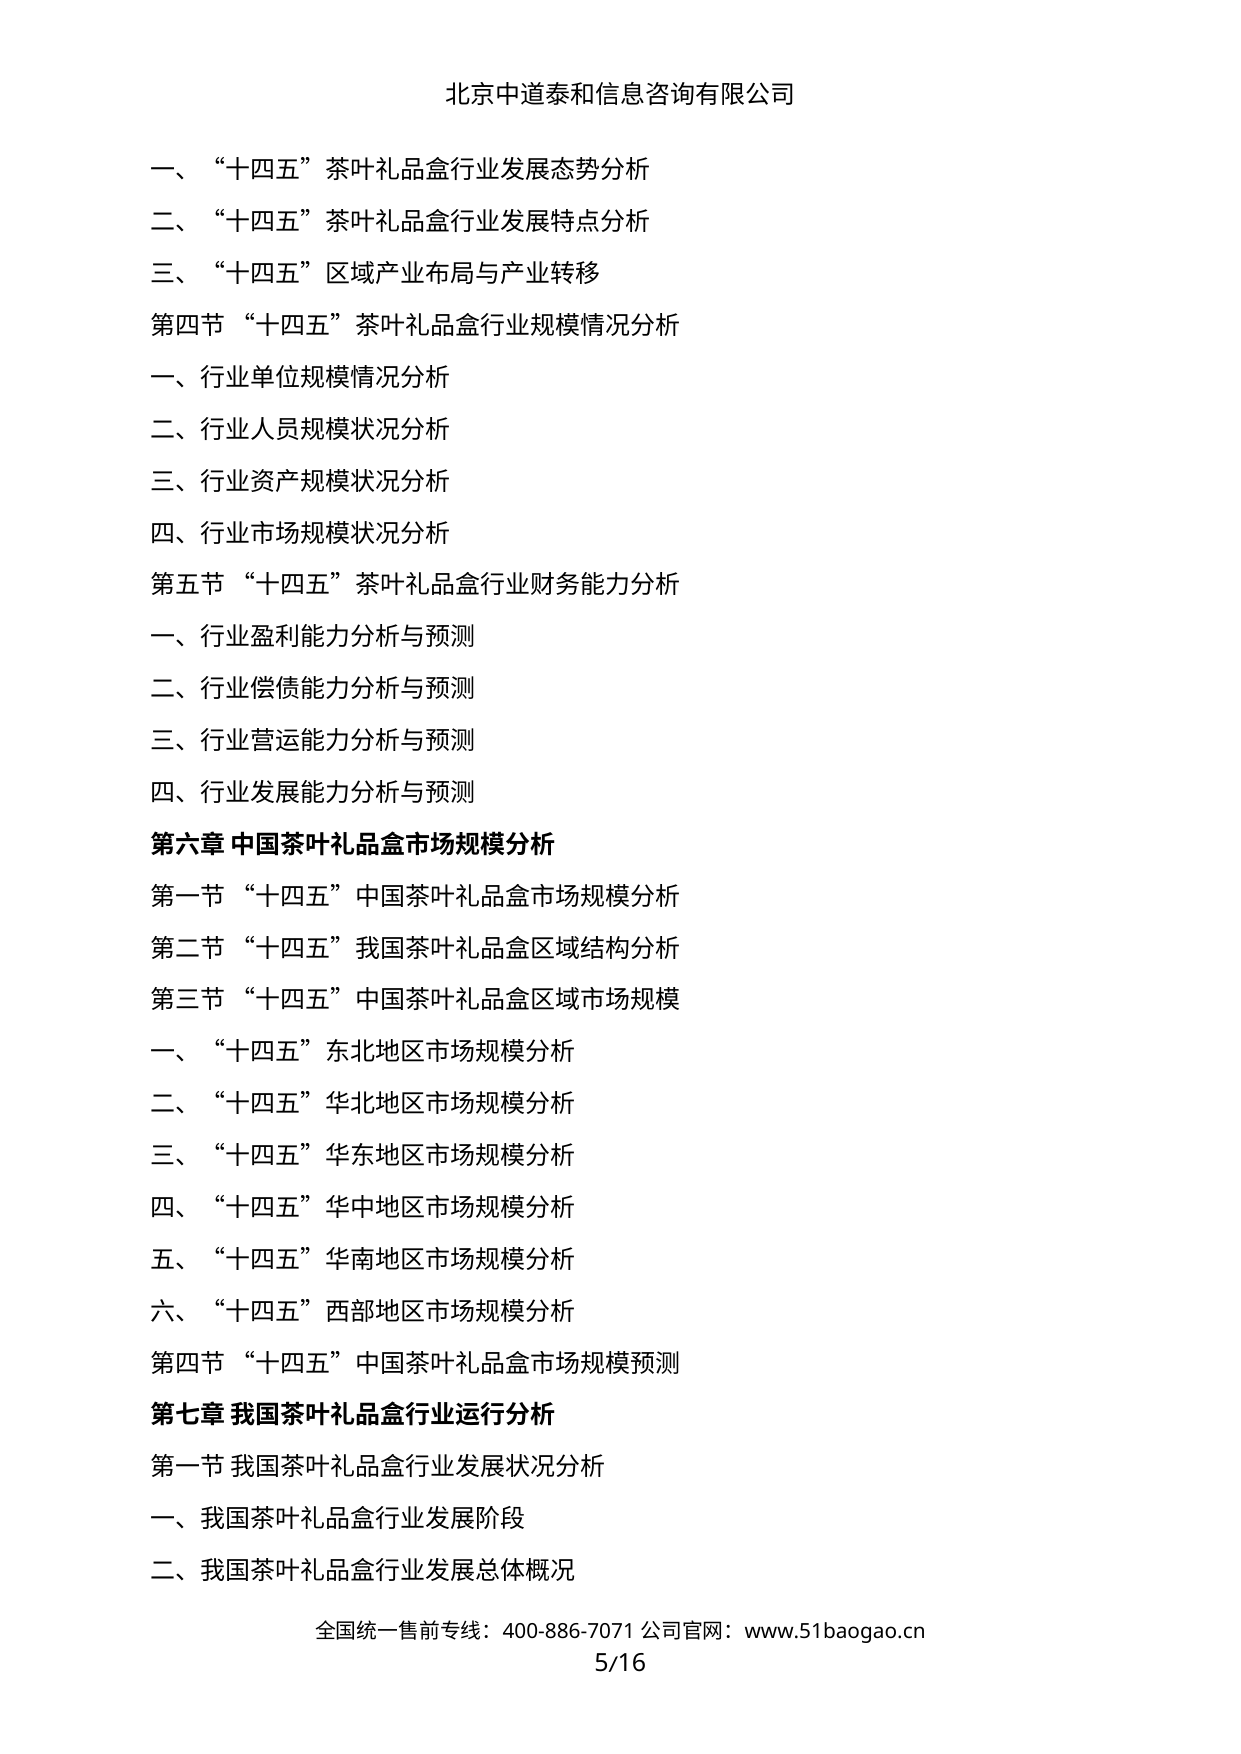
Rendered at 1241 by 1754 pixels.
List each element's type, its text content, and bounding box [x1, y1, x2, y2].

text 第七章 我国茶叶礼品盒行业运行分析 [150, 1395, 1090, 1431]
text 第五节 “十四五”茶叶礼品盒行业财务能力分析 [150, 565, 1090, 601]
text 二、行业偿债能力分析与预测 [150, 669, 1090, 705]
text 四、行业市场规模状况分析 [150, 513, 1090, 549]
text 四、行业发展能力分析与预测 [150, 772, 1090, 809]
text 一、行业盈利能力分析与预测 [150, 617, 1090, 653]
text 一、行业单位规模情况分析 [150, 357, 1090, 394]
text 一、“十四五”东北地区市场规模分析 [150, 1032, 1090, 1068]
text 三、“十四五”区域产业布局与产业转移 [150, 254, 1090, 290]
text 第六章 中国茶叶礼品盒市场规模分析 [150, 824, 1090, 861]
text 二、“十四五”华北地区市场规模分析 [150, 1084, 1090, 1120]
text 四、“十四五”华中地区市场规模分析 [150, 1187, 1090, 1224]
text 二、我国茶叶礼品盒行业发展总体概况 [150, 1551, 1090, 1587]
text 第四节 “十四五”茶叶礼品盒行业规模情况分析 [150, 306, 1090, 342]
text 第四节 “十四五”中国茶叶礼品盒市场规模预测 [150, 1343, 1090, 1379]
text 第三节 “十四五”中国茶叶礼品盒区域市场规模 [150, 980, 1090, 1016]
text 五、“十四五”华南地区市场规模分析 [150, 1239, 1090, 1276]
text 三、行业资产规模状况分析 [150, 461, 1090, 497]
text 三、行业营运能力分析与预测 [150, 721, 1090, 757]
text 第一节 我国茶叶礼品盒行业发展状况分析 [150, 1447, 1090, 1483]
text 一、我国茶叶礼品盒行业发展阶段 [150, 1499, 1090, 1535]
text 六、“十四五”西部地区市场规模分析 [150, 1291, 1090, 1327]
text 第二节 “十四五”我国茶叶礼品盒区域结构分析 [150, 928, 1090, 964]
text 三、“十四五”华东地区市场规模分析 [150, 1136, 1090, 1172]
text 一、“十四五”茶叶礼品盒行业发展态势分析 [150, 150, 1090, 186]
text 二、行业人员规模状况分析 [150, 409, 1090, 446]
text 二、“十四五”茶叶礼品盒行业发展特点分析 [150, 202, 1090, 238]
text 第一节 “十四五”中国茶叶礼品盒市场规模分析 [150, 876, 1090, 912]
